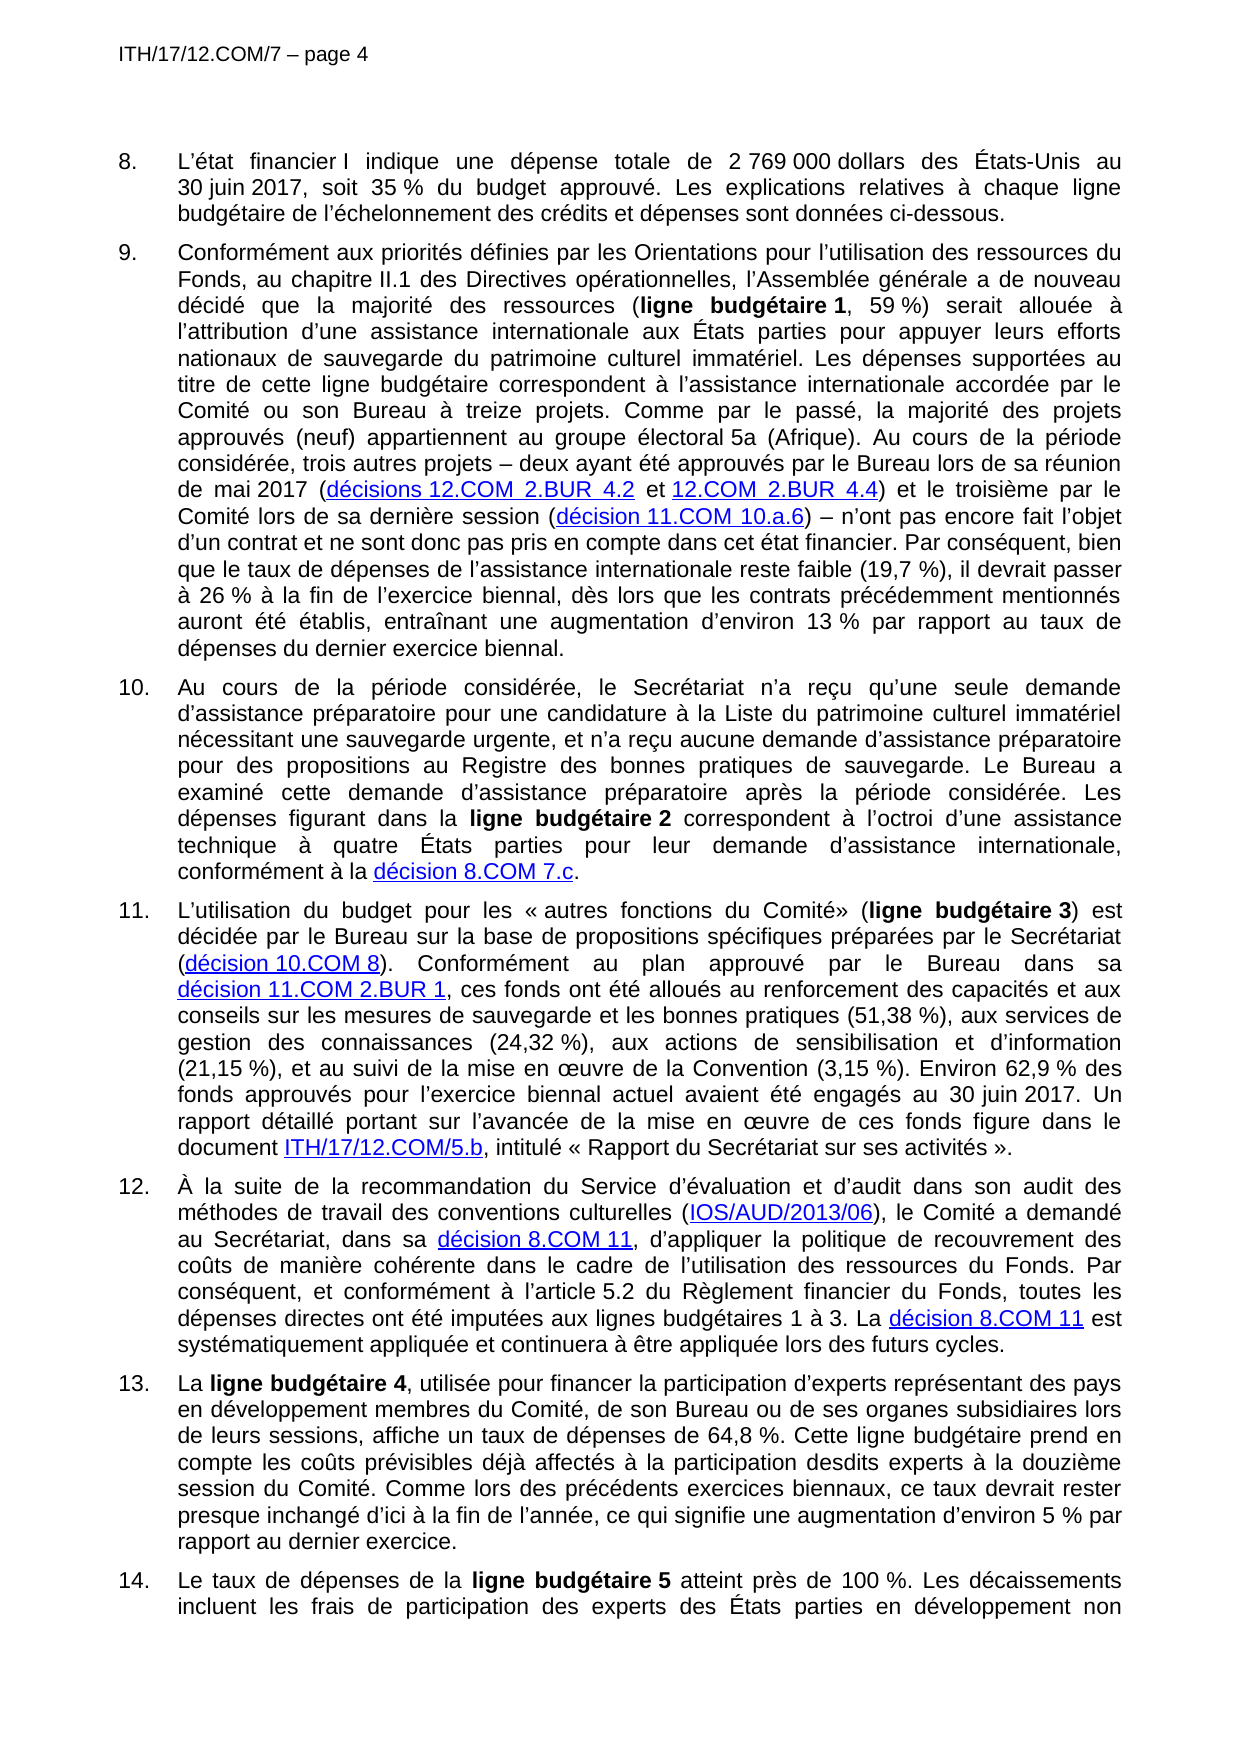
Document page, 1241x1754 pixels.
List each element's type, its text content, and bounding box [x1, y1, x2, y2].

list L’état financier I indique une dépense totale de 2 769 000 dollars des États-Unis au 30 juin 2017, soit 35 % du budget approuvé. Les explications relatives à chaque ligne budgétaire de l’échelonnement des crédits et dépenses sont données ci-dessous. [118, 148, 1122, 227]
list À la suite de la recommandation du Service d’évaluation et d’audit dans son audit des méthodes de travail des conventions culturelles (IOS/AUD/2013/06), le Comité a demandé au Secrétariat, dans sa décision 8.COM 11, d’appliquer la politique de recouvrement des coûts de manière cohérente dans le cadre de l’utilisation des ressources du Fonds. Par conséquent, et conformément à l’article 5.2 du Règlement financier du Fonds, toutes les dépenses directes ont été imputées aux lignes budgétaires 1 à 3. La décision 8.COM 11 est systématiquement appliquée et continuera à être appliquée lors des futurs cycles. [118, 1173, 1122, 1357]
list L’utilisation du budget pour les « autres fonctions du Comité» (ligne budgétaire 3) est décidée par le Bureau sur la base de propositions spécifiques préparées par le Secrétariat (décision 10.COM 8). Conformément au plan approuvé par le Bureau dans sa décision 11.COM 2.BUR 1, ces fonds ont été alloués au renforcement des capacités et aux conseils sur les mesures de sauvegarde et les bonnes pratiques (51,38 %), aux services de gestion des connaissances (24,32 %), aux actions de sensibilisation et d’information (21,15 %), et au suivi de la mise en œuvre de la Convention (3,15 %). Environ 62,9 % des fonds approuvés pour l’exercice biennal actuel avaient été engagés au 30 juin 2017. Un rapport détaillé portant sur l’avancée de la mise en œuvre de ces fonds figure dans le document ITH/17/12.COM/5.b, intitulé « Rapport du Secrétariat sur ses activités ». [118, 897, 1122, 1160]
list Au cours de la période considérée, le Secrétariat n’a reçu qu’une seule demande d’assistance préparatoire pour une candidature à la Liste du patrimoine culturel immatériel nécessitant une sauvegarde urgente, et n’a reçu aucune demande d’assistance préparatoire pour des propositions au Registre des bonnes pratiques de sauvegarde. Le Bureau a examiné cette demande d’assistance préparatoire après la période considérée. Les dépenses figurant dans la ligne budgétaire 2 correspondent à l’octroi d’une assistance technique à quatre États parties pour leur demande d’assistance internationale, conformément à la décision 8.COM 7.c. [118, 673, 1122, 884]
list Conformément aux priorités définies par les Orientations pour l’utilisation des ressources du Fonds, au chapitre II.1 des Directives opérationnelles, l’Assemblée générale a de nouveau décidé que la majorité des ressources (ligne budgétaire 1, 59 %) serait allouée à l’attribution d’une assistance internationale aux États parties pour appuyer leurs efforts nationaux de sauvegarde du patrimoine culturel immatériel. Les dépenses supportées au titre de cette ligne budgétaire correspondent à l’assistance internationale accordée par le Comité ou son Bureau à treize projets. Comme par le passé, la majorité des projets approuvés (neuf) appartiennent au groupe électoral 5a (Afrique). Au cours de la période considérée, trois autres projets – deux ayant été approuvés par le Bureau lors de sa réunion de mai 2017 (décisions 12.COM 2.BUR 4.2 et 12.COM 2.BUR 4.4) et le troisième par le Comité lors de sa dernière session (décision 11.COM 10.a.6) – n’ont pas encore fait l’objet d’un contrat et ne sont donc pas pris en compte dans cet état financier. Par conséquent, bien que le taux de dépenses de l’assistance internationale reste faible (19,7 %), il devrait passer à 26 % à la fin de l’exercice biennal, dès lors que les contrats précédemment mentionnés auront été établis, entraînant une augmentation d’environ 13 % par rapport au taux de dépenses du dernier exercice biennal. [118, 239, 1122, 661]
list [118, 1567, 1122, 1619]
list La ligne budgétaire 4, utilisée pour financer la participation d’experts représentant des pays en développement membres du Comité, de son Bureau ou de ses organes subsidiaires lors de leurs sessions, affiche un taux de dépenses de 64,8 %. Cette ligne budgétaire prend en compte les coûts prévisibles déjà affectés à la participation desdits experts à la douzième session du Comité. Comme lors des précédents exercices biennaux, ce taux devrait rester presque inchangé d’ici à la fin de l’année, ce qui signifie une augmentation d’environ 5 % par rapport au dernier exercice. [118, 1370, 1122, 1554]
